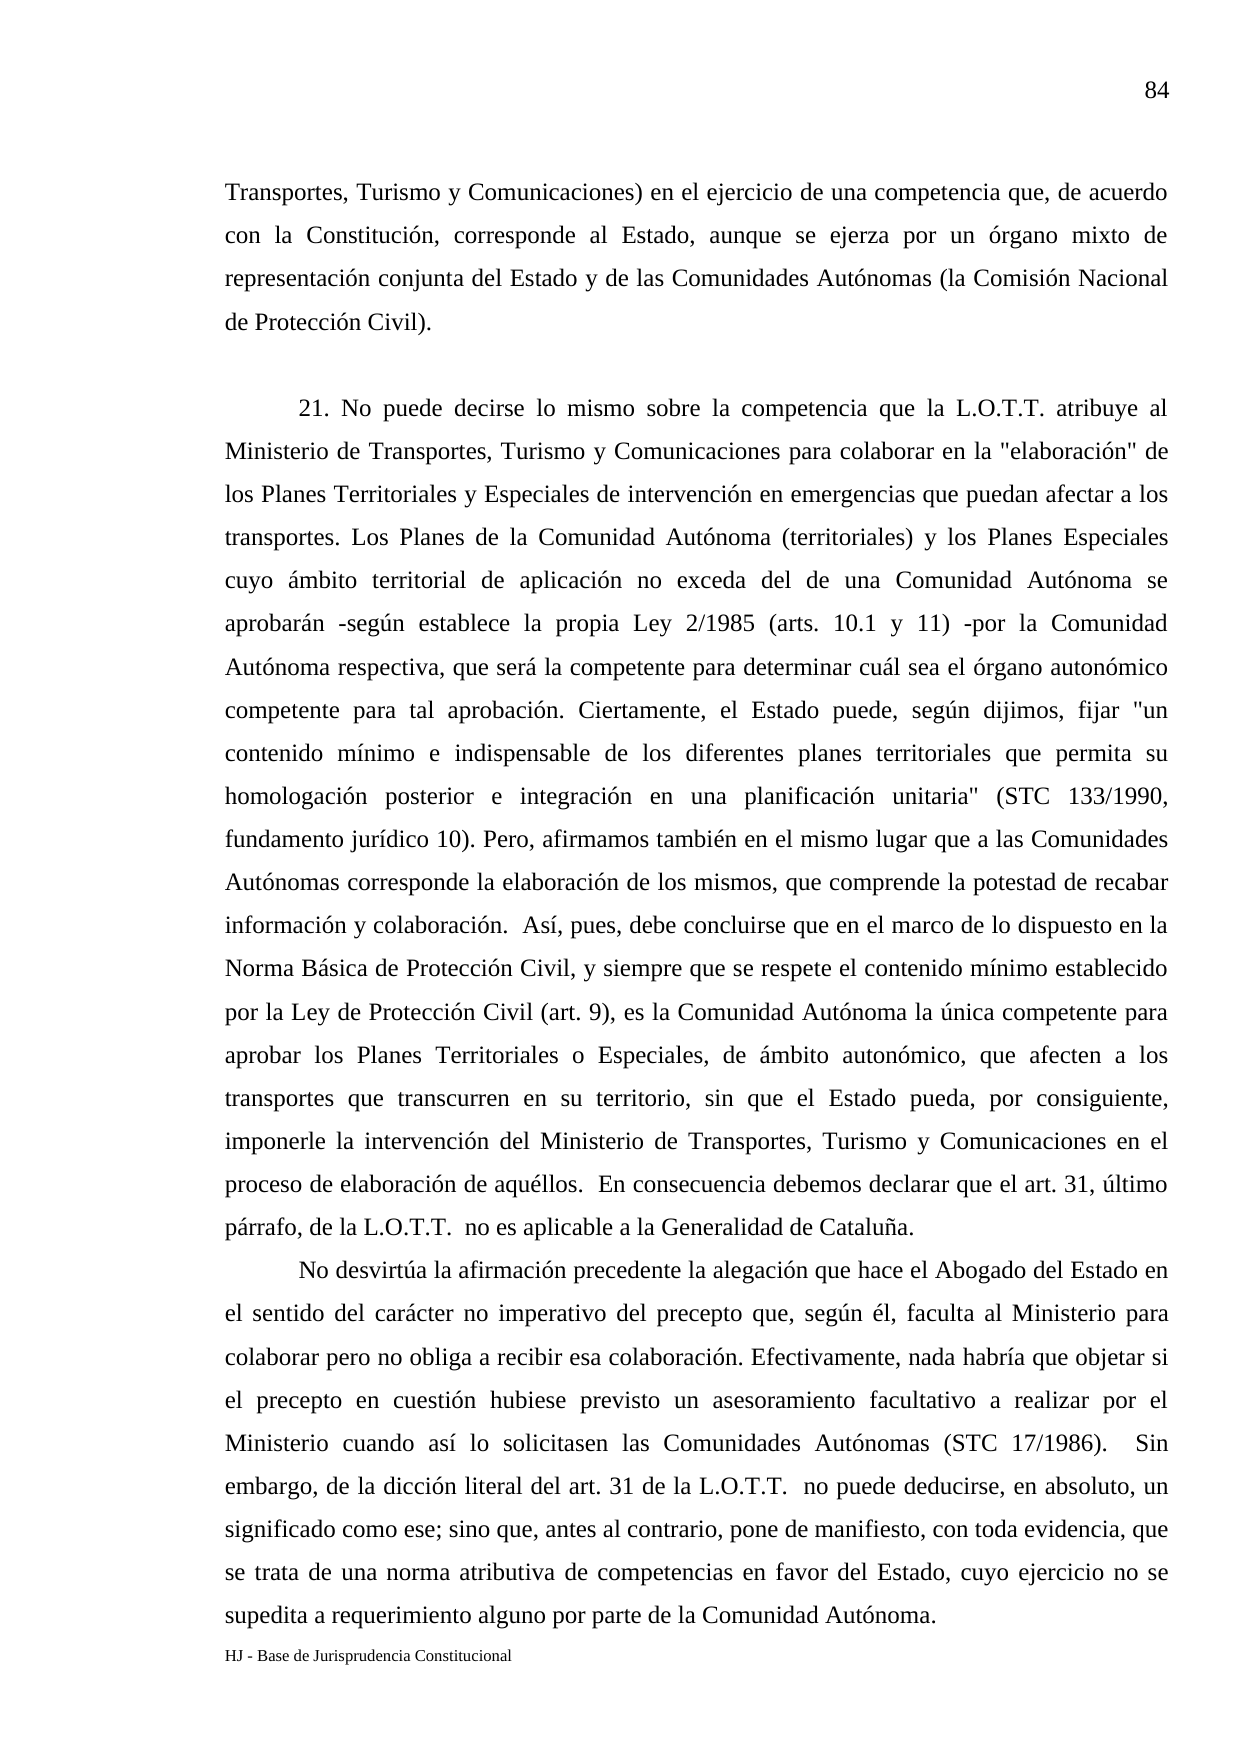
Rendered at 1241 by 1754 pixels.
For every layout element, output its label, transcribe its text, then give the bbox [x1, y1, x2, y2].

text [224, 177, 1169, 335]
text 21. No puede decirse lo mismo sobre la competencia que la L.O.T.T. atribuye al Ministerio de Transportes, Turismo y Comunicaciones para colaborar en la "elaboración" de los Planes Territoriales y Especiales de intervención en emergencias que puedan afectar a los transportes. Los Planes de la Comunidad Autónoma (territoriales) y los Planes Especiales cuyo ámbito territorial de aplicación no exceda del de una Comunidad Autónoma se aprobarán -según establece la propia Ley 2/1985 (arts. 10.1 y 11) -por la Comunidad Autónoma respectiva, que será la competente para determinar cuál sea el órgano autonómico competente para tal aprobación. Ciertamente, el Estado puede, según dijimos, fijar "un contenido mínimo e indispensable de los diferentes planes territoriales que permita su homologación posterior e integración en una planificación unitaria" (STC 133/1990, fundamento jurídico 10). Pero, afirmamos también en el mismo lugar que a las Comunidades Autónomas corresponde la elaboración de los mismos, que comprende la potestad de recabar información y colaboración. Así, pues, debe concluirse que en el marco de lo dispuesto en la Norma Básica de Protección Civil, y siempre que se respete el contenido mínimo establecido por la Ley de Protección Civil (art. 9), es la Comunidad Autónoma la única competente para aprobar los Planes Territoriales o Especiales, de ámbito autonómico, que afecten a los transportes que transcurren en su territorio, sin que el Estado pueda, por consiguiente, imponerle la intervención del Ministerio de Transportes, Turismo y Comunicaciones en el proceso de elaboración de aquéllos. En consecuencia debemos declarar que el art. 31, último párrafo, de la L.O.T.T. no es aplicable a la Generalidad de Cataluña. [224, 393, 1169, 1241]
text No desvirtúa la afirmación precedente la alegación que hace el Abogado del Estado en el sentido del carácter no imperativo del precepto que, según él, faculta al Ministerio para colaborar pero no obliga a recibir esa colaboración. Efectivamente, nada habría que objetar si el precepto en cuestión hubiese previsto un asesoramiento facultativo a realizar por el Ministerio cuando así lo solicitasen las Comunidades Autónomas (STC 17/1986). Sin embargo, de la dicción literal del art. 31 de la L.O.T.T. no puede deducirse, en absoluto, un significado como ese; sino que, antes al contrario, pone de manifiesto, con toda evidencia, que se trata de una norma atributiva de competencias en favor del Estado, cuyo ejercicio no se supedita a requerimiento alguno por parte de la Comunidad Autónoma. [224, 1255, 1169, 1629]
